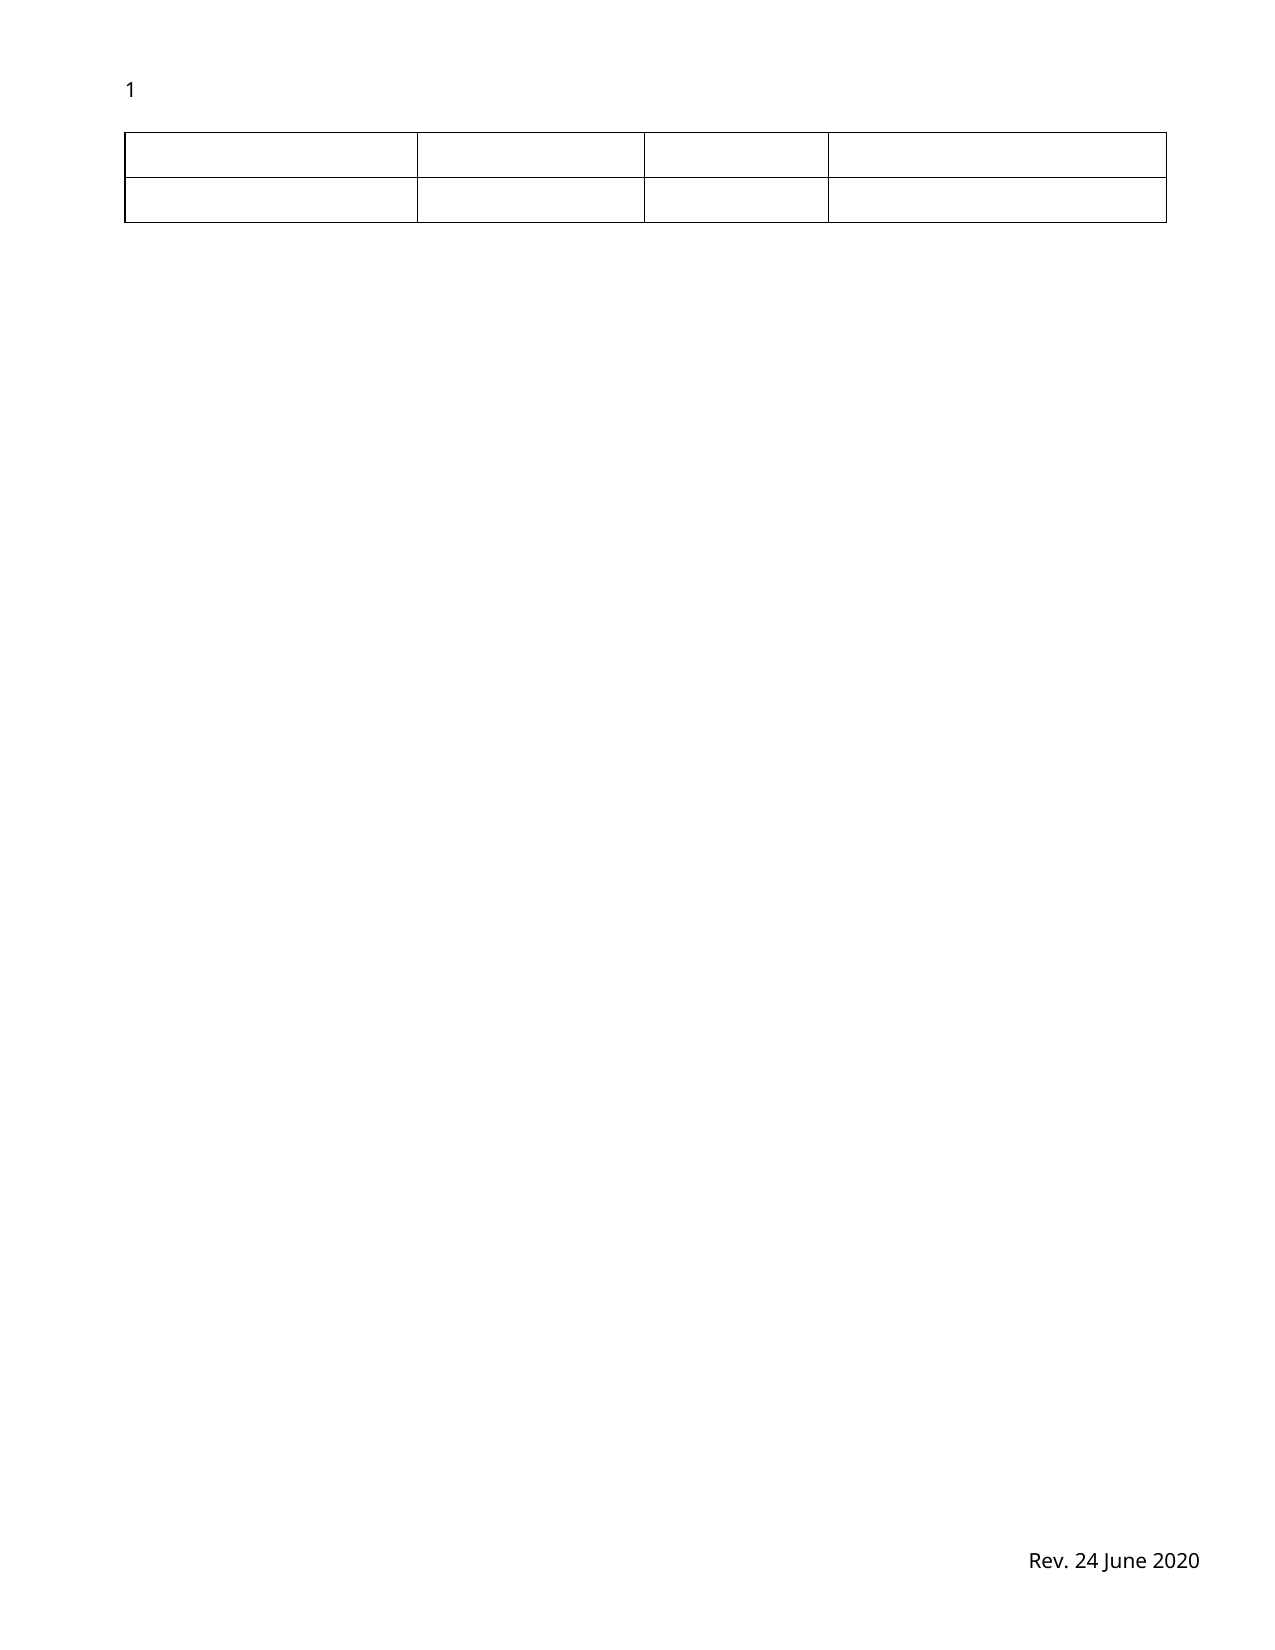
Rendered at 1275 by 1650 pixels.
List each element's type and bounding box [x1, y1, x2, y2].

table_cell [126, 178, 417, 222]
table_cell [126, 133, 417, 177]
table_cell [829, 178, 1166, 222]
table_cell [645, 178, 828, 222]
table_cell [645, 133, 828, 177]
table_cell [829, 133, 1166, 177]
table_cell [418, 178, 644, 222]
table_cell [418, 133, 644, 177]
